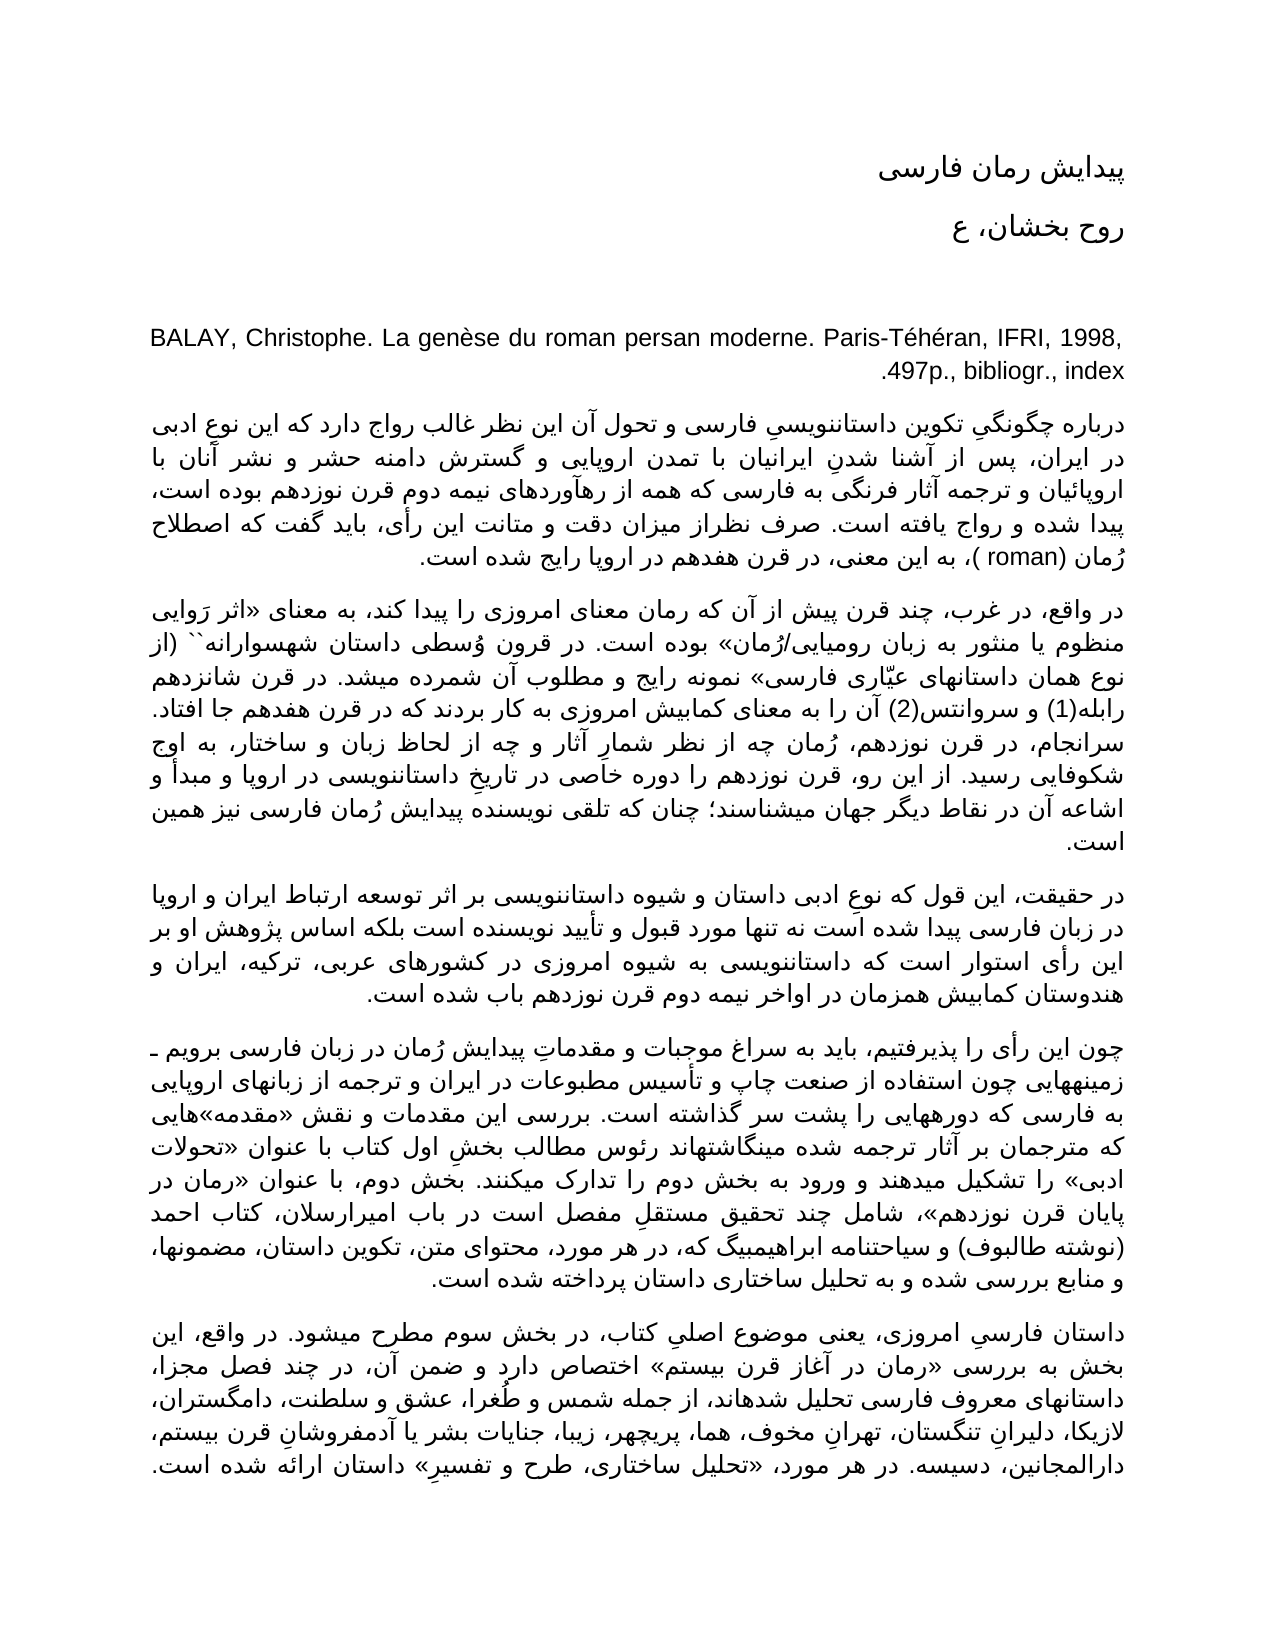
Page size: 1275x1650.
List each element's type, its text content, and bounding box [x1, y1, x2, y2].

text پیدایش رمان فارسی [150, 150, 1125, 183]
text روح بخشان، ع [150, 209, 1125, 243]
text درباره چگونگیِ تکوین داستان‏نویسیِ فارسی و تحول آن این نظر غالب رواج دارد که این نوعِ ادبی در ایران، پس از آشنا شدنِ ایرانیان با تمدن اروپایی و گسترش دامنه حشر و نشر آنان با اروپائیان و ترجمه آثار فرنگی به فارسی که همه از ره‏آوردهای نیمه دوم قرن نوزدهم بوده است، پیدا شده و رواج یافته است. صرف نظراز میزان دقت و متانت این رأی، باید گفت که اصطلاح رُمان (roman )، به این معنی، در قرن هفدهم در اروپا رایج شده است. [150, 409, 1125, 570]
text در واقع، در غرب، چند قرن پیش از آن که رمان معنای امروزی را پیدا کند، به معنای «اثر رَوایی منظوم یا منثور به زبان رومیایی/رُمان» بوده است. در قرون وُسطی داستان شهسوارانه`` (از نوع همان داستان‏های عیّاری فارسی» نمونه رایج و مطلوب آن شمرده می‏شد. در قرن شانزدهم رابله(1) و سروانتس(2) آن را به معنای کمابیش امروزی به کار بردند که در قرن هفدهم جا افتاد. سرانجام، در قرن نوزدهم، رُمان چه از نظر شمارِ آثار و چه از لحاظ زبان و ساختار، به اوج شکوفایی رسید. از این رو، قرن نوزدهم را دوره خاصی در تاریخِ داستان‏نویسی در اروپا و مبدأ و اشاعه آن در نقاط دیگر جهان می‏شناسند؛ چنان که تلقی نویسنده پیدایش رُمان فارسی نیز همین است. [150, 595, 1125, 855]
text چون این رأی را پذیرفتیم، باید به سراغ موجبات و مقدماتِ پیدایش رُمان در زبان فارسی برویم ـ زمینه‏هایی چون استفاده از صنعت چاپ و تأسیس مطبوعات در ایران و ترجمه از زبان‏های اروپایی به فارسی که دوره‏هایی را پشت سر گذاشته است. بررسی این مقدمات و نقش «مقدمه»هایی که مترجمان بر آثار ترجمه شده می‏نگاشته‏اند رئوس مطالب بخشِ اول کتاب با عنوان «تحولات ادبی» را تشکیل می‏دهند و ورود به بخش دوم را تدارک می‏کنند. بخش دوم، با عنوان «رمان در پایان قرن نوزدهم»، شامل چند تحقیق مستقلِ مفصل است در باب امیرارسلان، کتاب احمد (نوشته طالبوف) و سیاحتنامه ابراهیم‏بیگ که، در هر مورد، محتوای متن، تکوین داستان، مضمون‏ها، و منابع بررسی شده و به تحلیل ساختاری داستان پرداخته شده است. [150, 1033, 1125, 1293]
text در حقیقت، این قول که نوعِ ادبی داستان و شیوه داستان‏نویسی بر اثر توسعه ارتباط ایران و اروپا در زبان فارسی پیدا شده است نه تنها مورد قبول و تأیید نویسنده است بلکه اساس پژوهش او بر این رأی استوار است که داستان‏نویسی به شیوه امروزی در کشورهای عربی، ترکیه، ایران و هندوستان کمابیش هم‏زمان در اواخر نیمه دوم قرن نوزدهم باب شده است. [150, 880, 1125, 1008]
text BALAY, Christophe. La genèse du roman persan moderne. Paris-Téhéran, IFRI, 1998, 497p., bibliogr., index. [150, 323, 1125, 384]
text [150, 1318, 1125, 1479]
